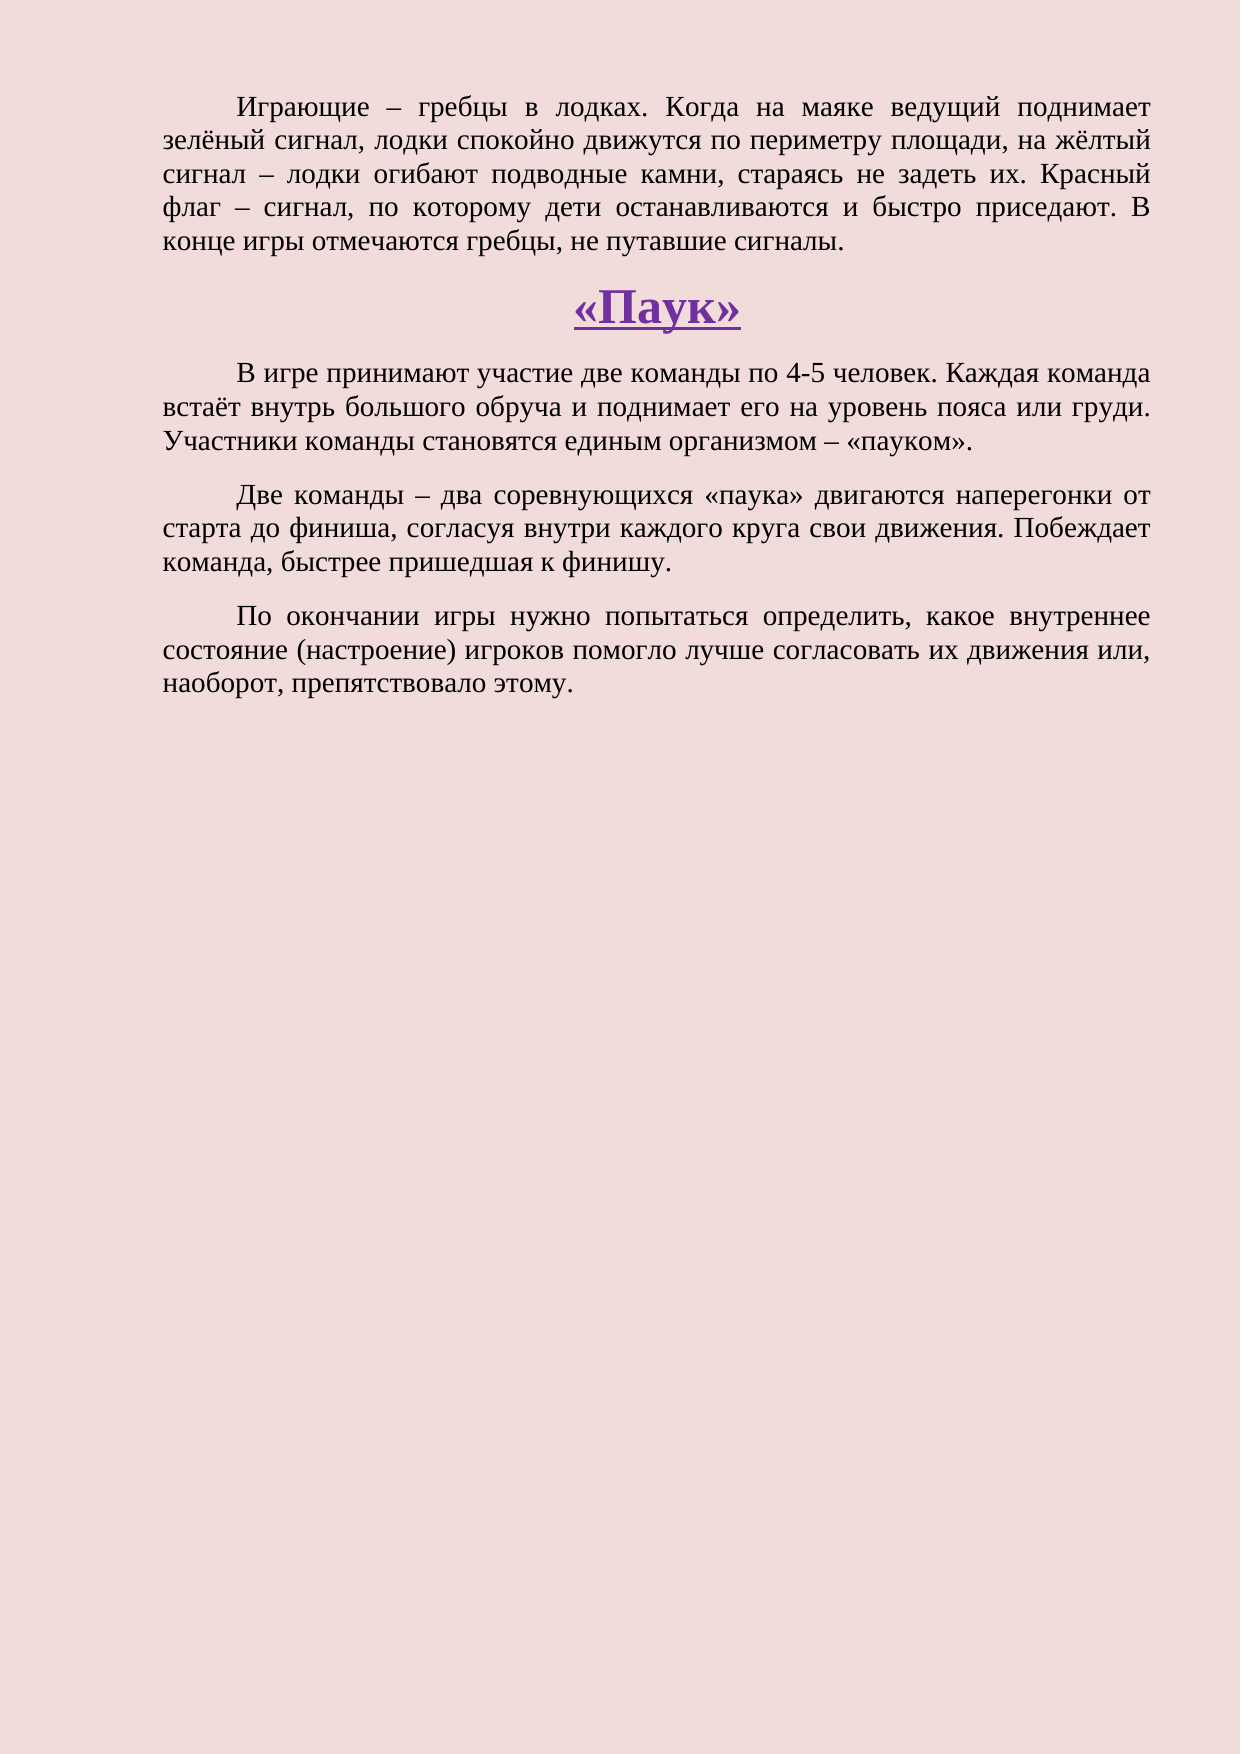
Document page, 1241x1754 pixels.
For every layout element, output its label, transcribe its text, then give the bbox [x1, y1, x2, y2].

text Играющие – гребцы в лодках. Когда на маяке ведущий поднимает зелёный сигнал, лодки спокойно движутся по периметру площади, на жёлтый сигнал – лодки огибают подводные камни, стараясь не задеть их. Красный флаг – сигнал, по которому дети останавливаются и быстро приседают. В конце игры отмечаются гребцы, не путавшие сигналы. [162, 89, 1152, 256]
text В игре принимают участие две команды по 4-5 человек. Каждая команда встаёт внутрь большого обруча и поднимает его на уровень пояса или груди. Участники команды становятся единым организмом – «пауком». [162, 356, 1152, 456]
text Две команды – два соревнующихся «паука» двигаются наперегонки от старта до финиша, согласуя внутри каждого круга свои движения. Побеждает команда, быстрее пришедшая к финишу. [162, 477, 1152, 578]
text По окончании игры нужно попытаться определить, какое внутреннее состояние (настроение) игроков помогло лучше согласовать их движения или, наоборот, препятствовало этому. [162, 598, 1152, 699]
text «Паук» [162, 277, 1152, 335]
